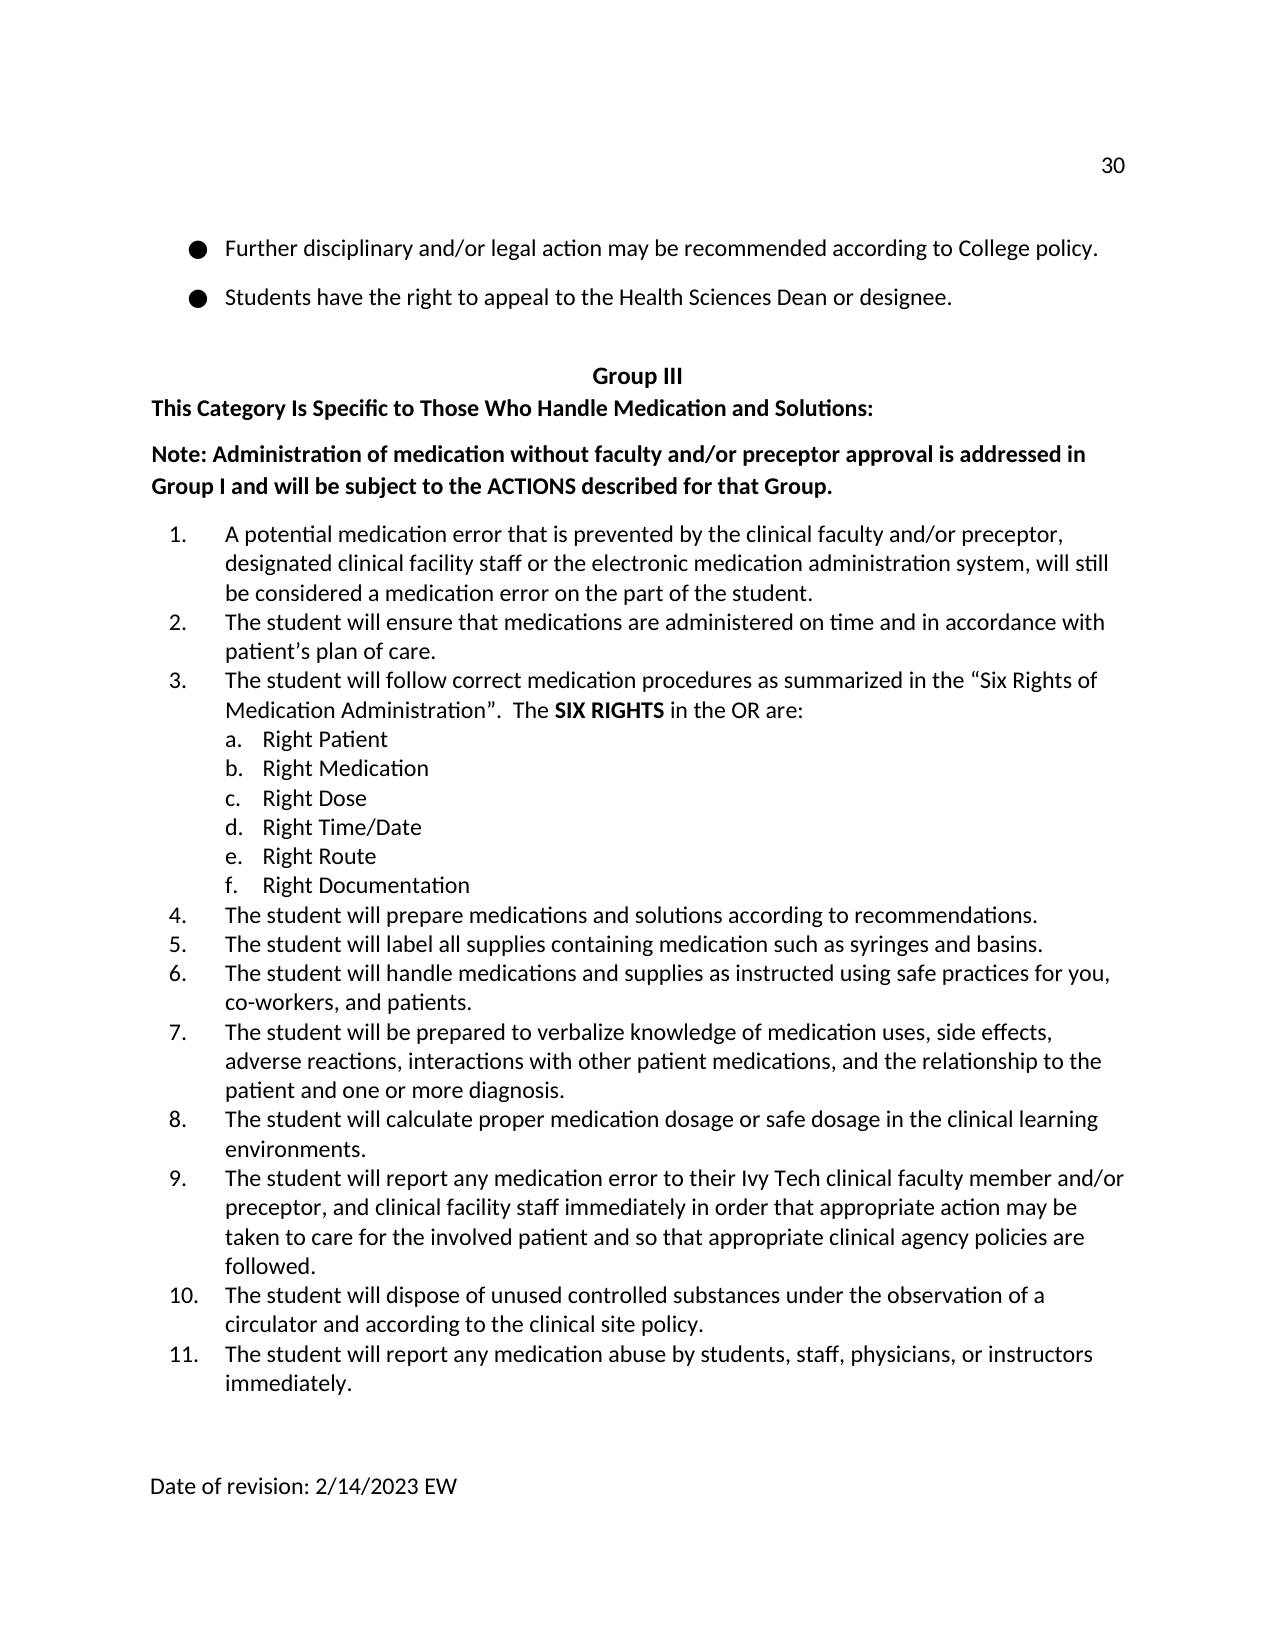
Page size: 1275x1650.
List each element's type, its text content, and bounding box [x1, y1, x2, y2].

text This Category Is Specific to Those Who Handle Medication and Solutions: [151, 393, 1125, 423]
list The student will prepare medications and solutions according to recommendations. [169, 900, 1125, 929]
list The student will report any medication error to their Ivy Tech clinical faculty member and/or preceptor, and clinical facility staff immediately in order that appropriate action may be taken to care for the involved patient and so that appropriate clinical agency policies are followed. [169, 1163, 1125, 1280]
list Students have the right to appeal [187, 270, 1125, 319]
list The student will calculate proper medication dosage or safe dosage in the clinical learning environments. [169, 1104, 1125, 1163]
list Right Documentation [225, 870, 1125, 900]
list The student will follow correct medication procedures as summarized in the “Six Rights of Medication Administration”. The SIX RIGHTS in the OR are: [169, 666, 1125, 724]
list Right Time/Date [225, 812, 1125, 841]
list A potential medication error that is prevented by the clinical faculty and/or preceptor, designated clinical facility staff or the electronic medication administration system, will still be considered a medication error on the part of the student. [169, 519, 1125, 607]
text Note: Administration of medication without faculty and/or preceptor approval is addressed in Group I and will be subject to the ACTIONS described for that Group. [151, 439, 1125, 500]
subtitle Group III [150, 361, 1125, 391]
list The student will dispose of unused controlled substances under the observation of a circulator and according to the clinical site policy. [169, 1280, 1125, 1339]
list Right Medication [225, 753, 1125, 783]
list The student will label all supplies containing medication such as syringes and basins. [169, 929, 1125, 958]
list Right Patient [225, 724, 1125, 753]
list The student will be prepared to verbalize knowledge of medication uses, side effects, adverse reactions, interactions with other patient medications, and the relationship to the patient and one or more diagnosis. [169, 1017, 1125, 1104]
list Further disciplinary and/or legal action may be recommended according to College policy. [187, 221, 1125, 270]
list The student will ensure that medications are administered on time and in accordance with patient’s plan of care. [169, 607, 1125, 666]
list Right Dose [225, 783, 1125, 812]
list The student will report any medication abuse by students, staff, physicians, or instructors immediately. [169, 1339, 1125, 1397]
list The student will handle medications and supplies as instructed using safe practices for you, co-workers, and patients. [169, 958, 1125, 1017]
list Right Route [225, 841, 1125, 870]
